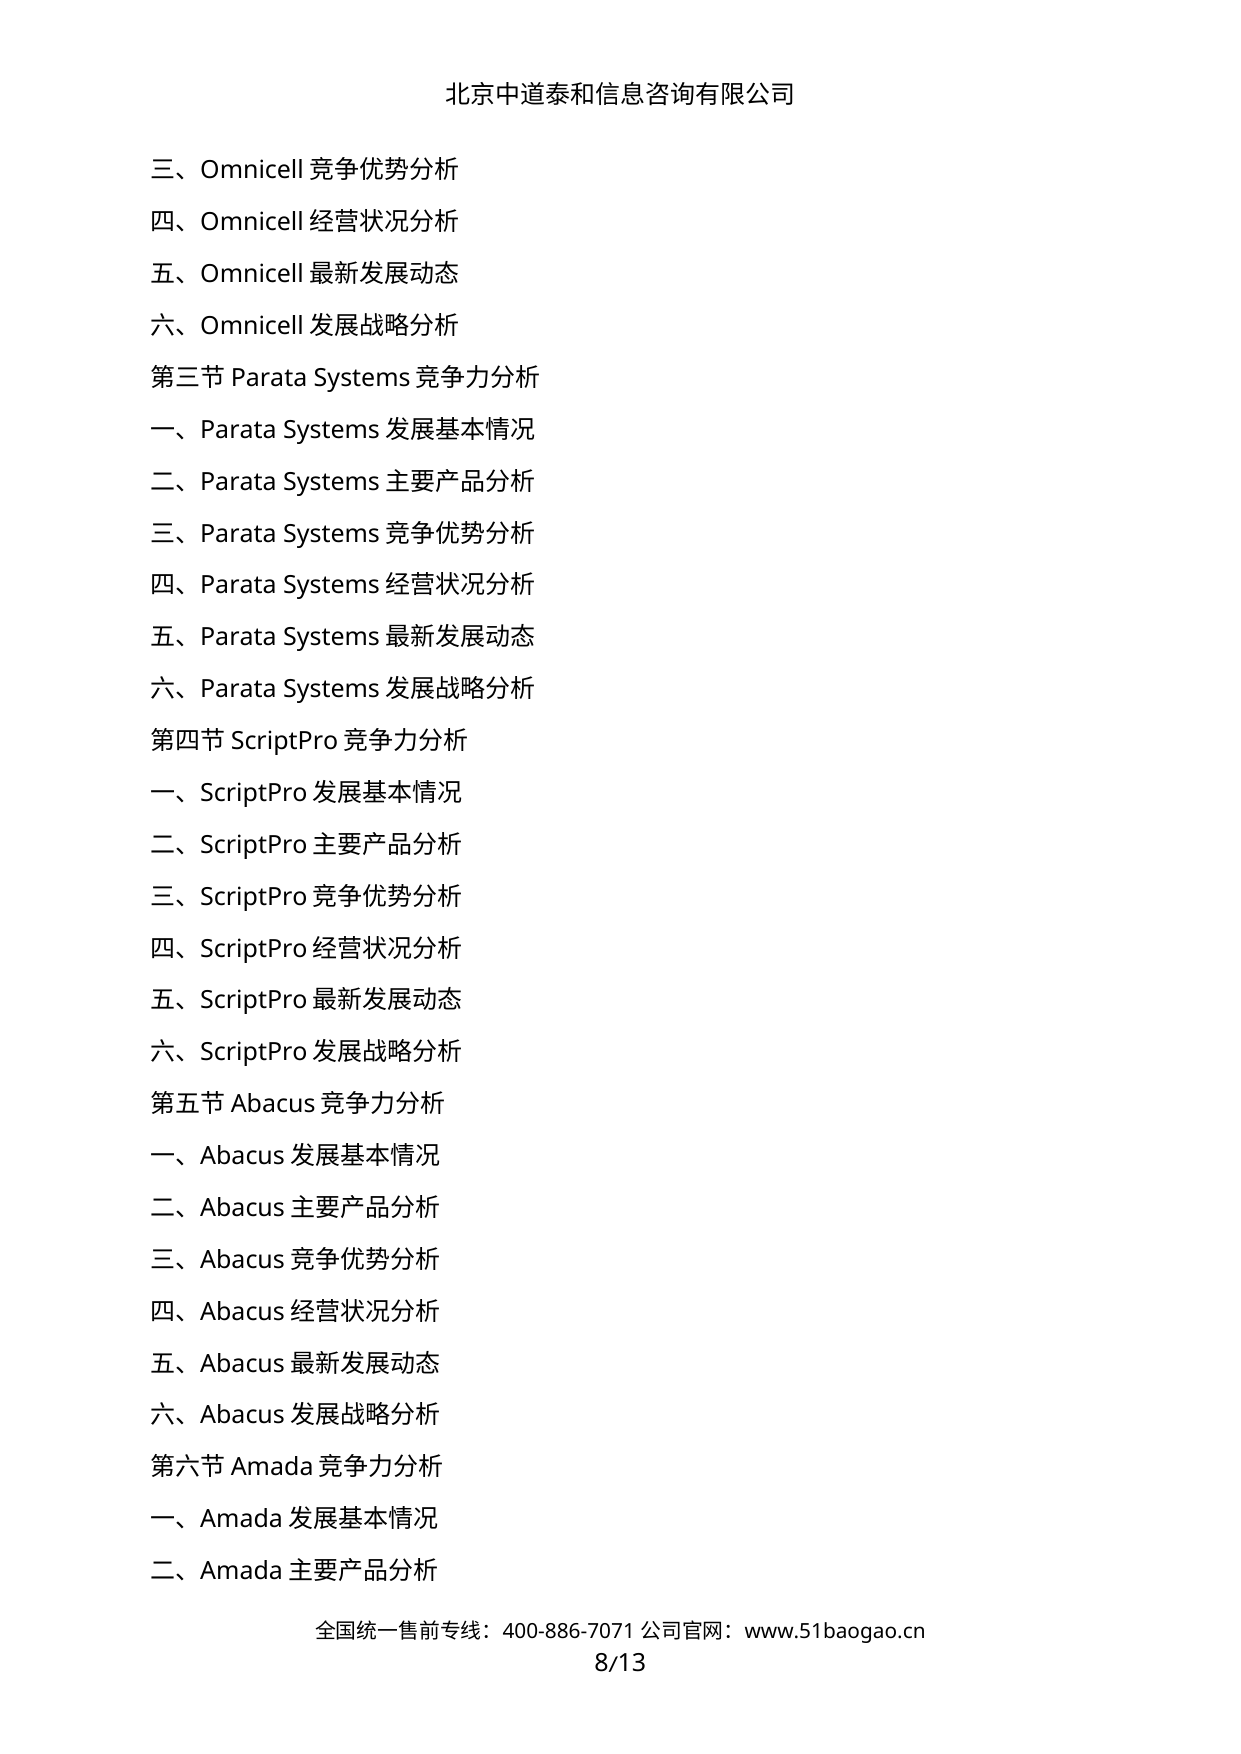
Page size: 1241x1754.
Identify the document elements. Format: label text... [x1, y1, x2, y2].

text 六、Parata Systems发展战略分析 [150, 669, 1090, 705]
text 一、Abacus发展基本情况 [150, 1136, 1090, 1172]
text 五、Parata Systems最新发展动态 [150, 617, 1090, 653]
text 一、ScriptPro发展基本情况 [150, 772, 1090, 809]
text 四、ScriptPro经营状况分析 [150, 928, 1090, 964]
text 五、Abacus最新发展动态 [150, 1343, 1090, 1379]
text 三、ScriptPro竞争优势分析 [150, 876, 1090, 912]
text 第三节 Parata Systems竞争力分析 [150, 357, 1090, 394]
text 二、Parata Systems主要产品分析 [150, 461, 1090, 497]
text 第六节 Amada竞争力分析 [150, 1447, 1090, 1483]
text 第四节 ScriptPro竞争力分析 [150, 721, 1090, 757]
text 二、Amada主要产品分析 [150, 1551, 1090, 1587]
text 六、ScriptPro发展战略分析 [150, 1032, 1090, 1068]
text 三、Abacus竞争优势分析 [150, 1239, 1090, 1276]
text 四、Omnicell经营状况分析 [150, 202, 1090, 238]
text 二、Abacus主要产品分析 [150, 1187, 1090, 1224]
text 四、Abacus经营状况分析 [150, 1291, 1090, 1327]
text 第五节 Abacus竞争力分析 [150, 1084, 1090, 1120]
text 一、Amada发展基本情况 [150, 1499, 1090, 1535]
text 二、ScriptPro主要产品分析 [150, 824, 1090, 861]
text 五、Omnicell最新发展动态 [150, 254, 1090, 290]
text 六、Omnicell发展战略分析 [150, 306, 1090, 342]
text 三、Parata Systems竞争优势分析 [150, 513, 1090, 549]
text 四、Parata Systems经营状况分析 [150, 565, 1090, 601]
text 五、ScriptPro最新发展动态 [150, 980, 1090, 1016]
text 一、Parata Systems发展基本情况 [150, 409, 1090, 446]
text 六、Abacus发展战略分析 [150, 1395, 1090, 1431]
text 三、Omnicell竞争优势分析 [150, 150, 1090, 186]
